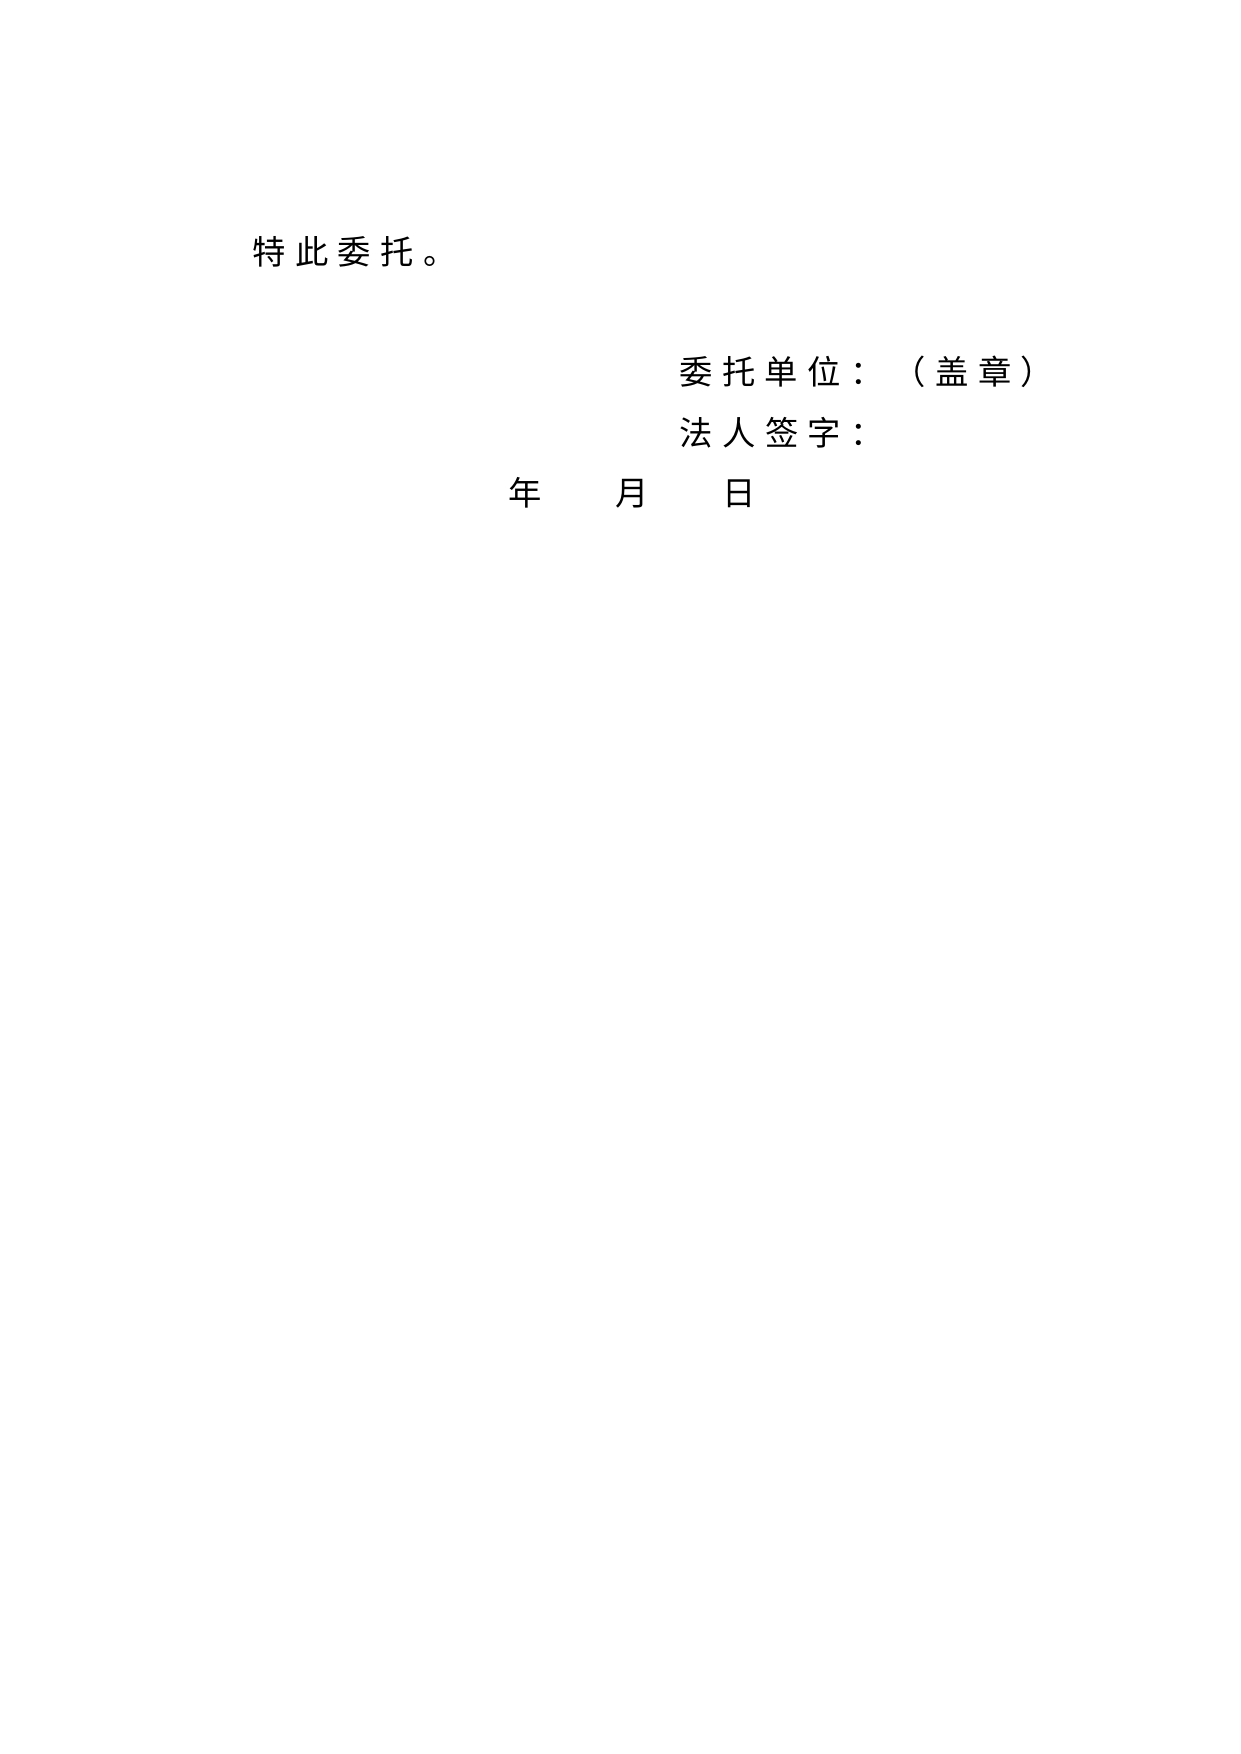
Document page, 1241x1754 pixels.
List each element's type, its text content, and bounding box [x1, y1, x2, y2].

text 特此委托。 [167, 219, 1085, 280]
text 法人签字： [167, 400, 1085, 461]
text 年 月 日 [167, 461, 1085, 521]
text 委托单位：（盖章） [167, 340, 1085, 400]
